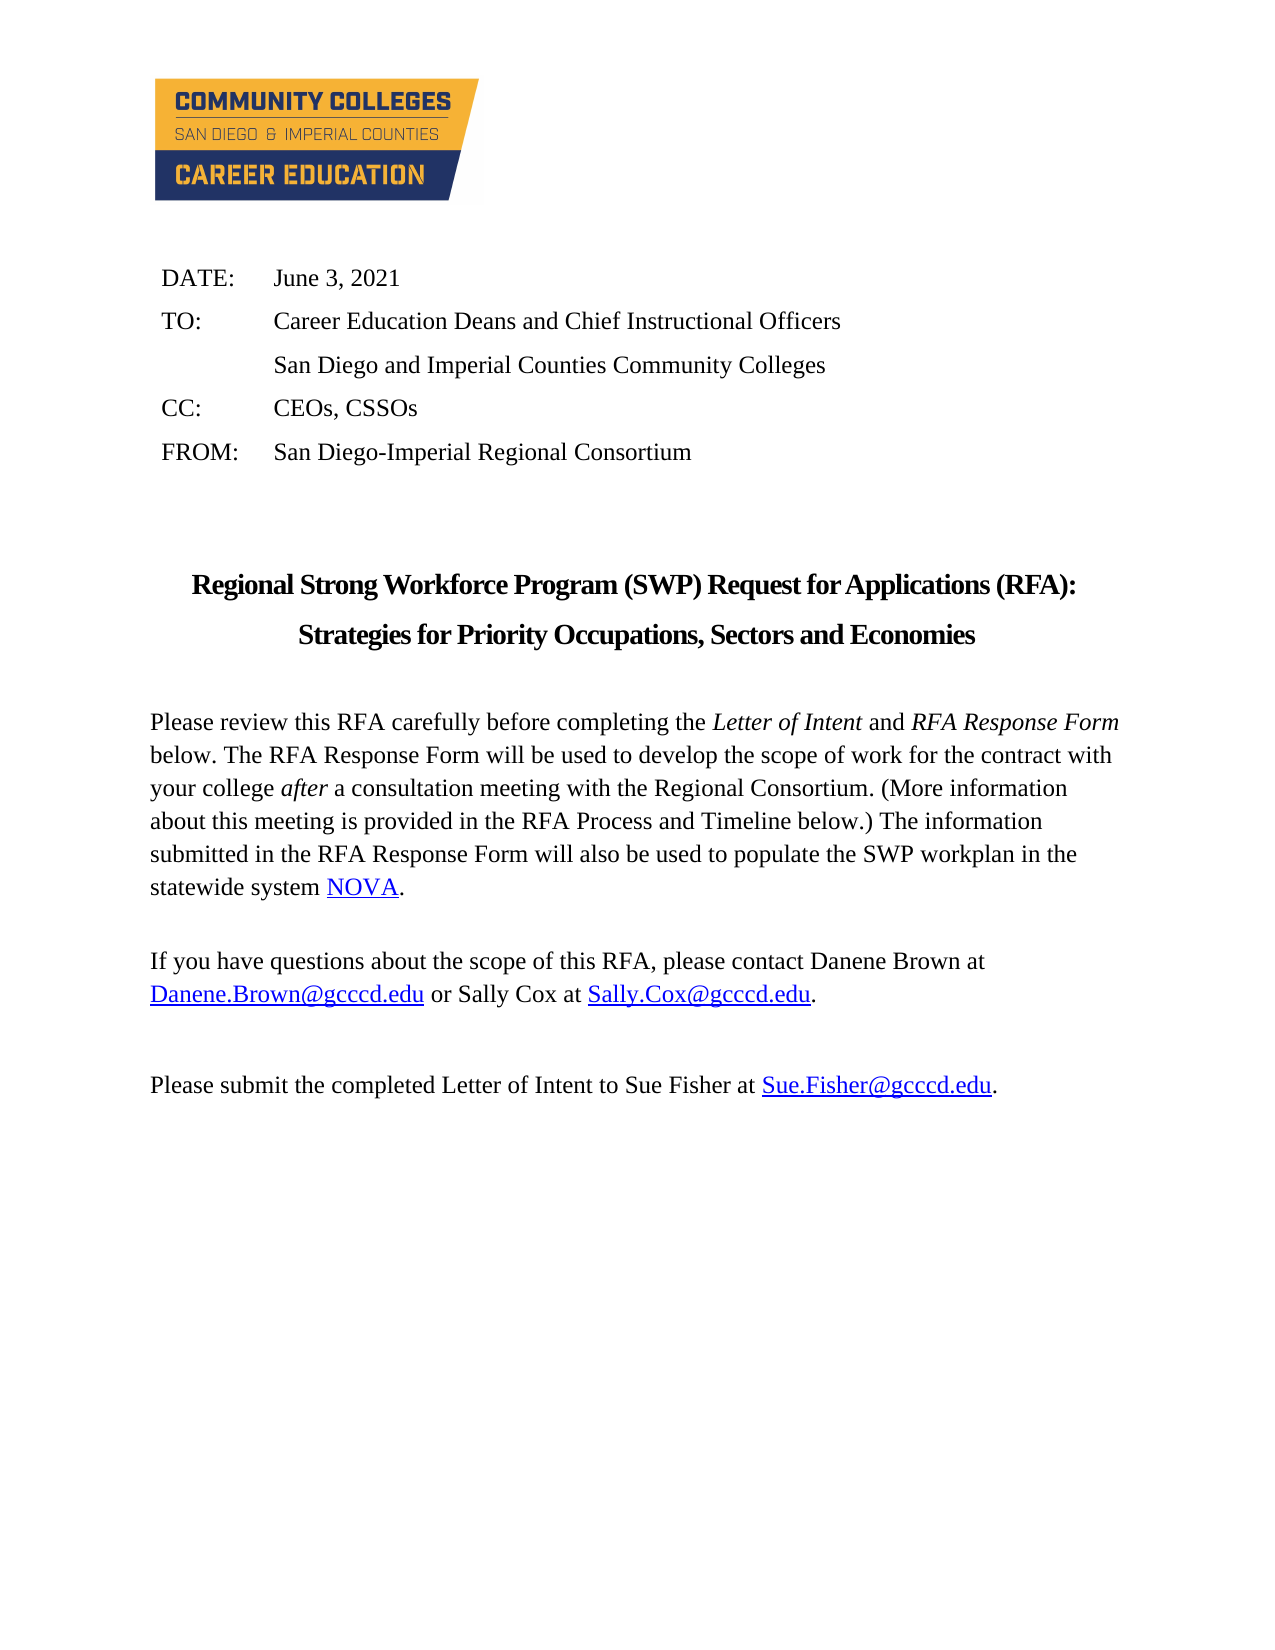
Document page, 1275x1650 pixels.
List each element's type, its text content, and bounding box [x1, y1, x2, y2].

table_cell San Diego-Imperial Regional Consortium [262, 437, 1124, 480]
table_header DATE: [150, 263, 262, 306]
picture [150, 75, 484, 205]
table_cell Career Education Deans and Chief Instructional Officers San Diego and Imperial Counties Community Colleges [262, 306, 1124, 393]
table_cell CC: [150, 393, 262, 437]
text Please review this RFA carefully before completing the Letter of Intent and RFA Response Form below. The RFA Response Form will be used to develop the scope of work for the contract with your college after a consultation meeting with the Regional Consortium. (More information about this meeting is provided in the RFA Process and Timeline below.) The information submitted in the RFA Response Form will also be used to populate the SWP workplan in the statewide system NOVA. [150, 707, 1125, 901]
table_cell TO: [150, 306, 262, 393]
table_cell FROM: [150, 437, 262, 480]
text Please submit the completed Letter of Intent to Sue Fisher at Sue.Fisher@gcccd.edu. [150, 1070, 1125, 1099]
table_cell CEOs, CSSOs [262, 393, 1124, 437]
text If you have questions about the scope of this RFA, please contact Danene Brown at Danene.Brown@gcccd.edu or Sally Cox at Sally.Cox@gcccd.edu. [150, 946, 1125, 1008]
table_header June 3, 2021 [262, 263, 1124, 306]
title Regional Strong Workforce Program (SWP) Request for Applications (RFA): Strategies for Priority Occupations, Sectors and Economies [150, 567, 1125, 651]
